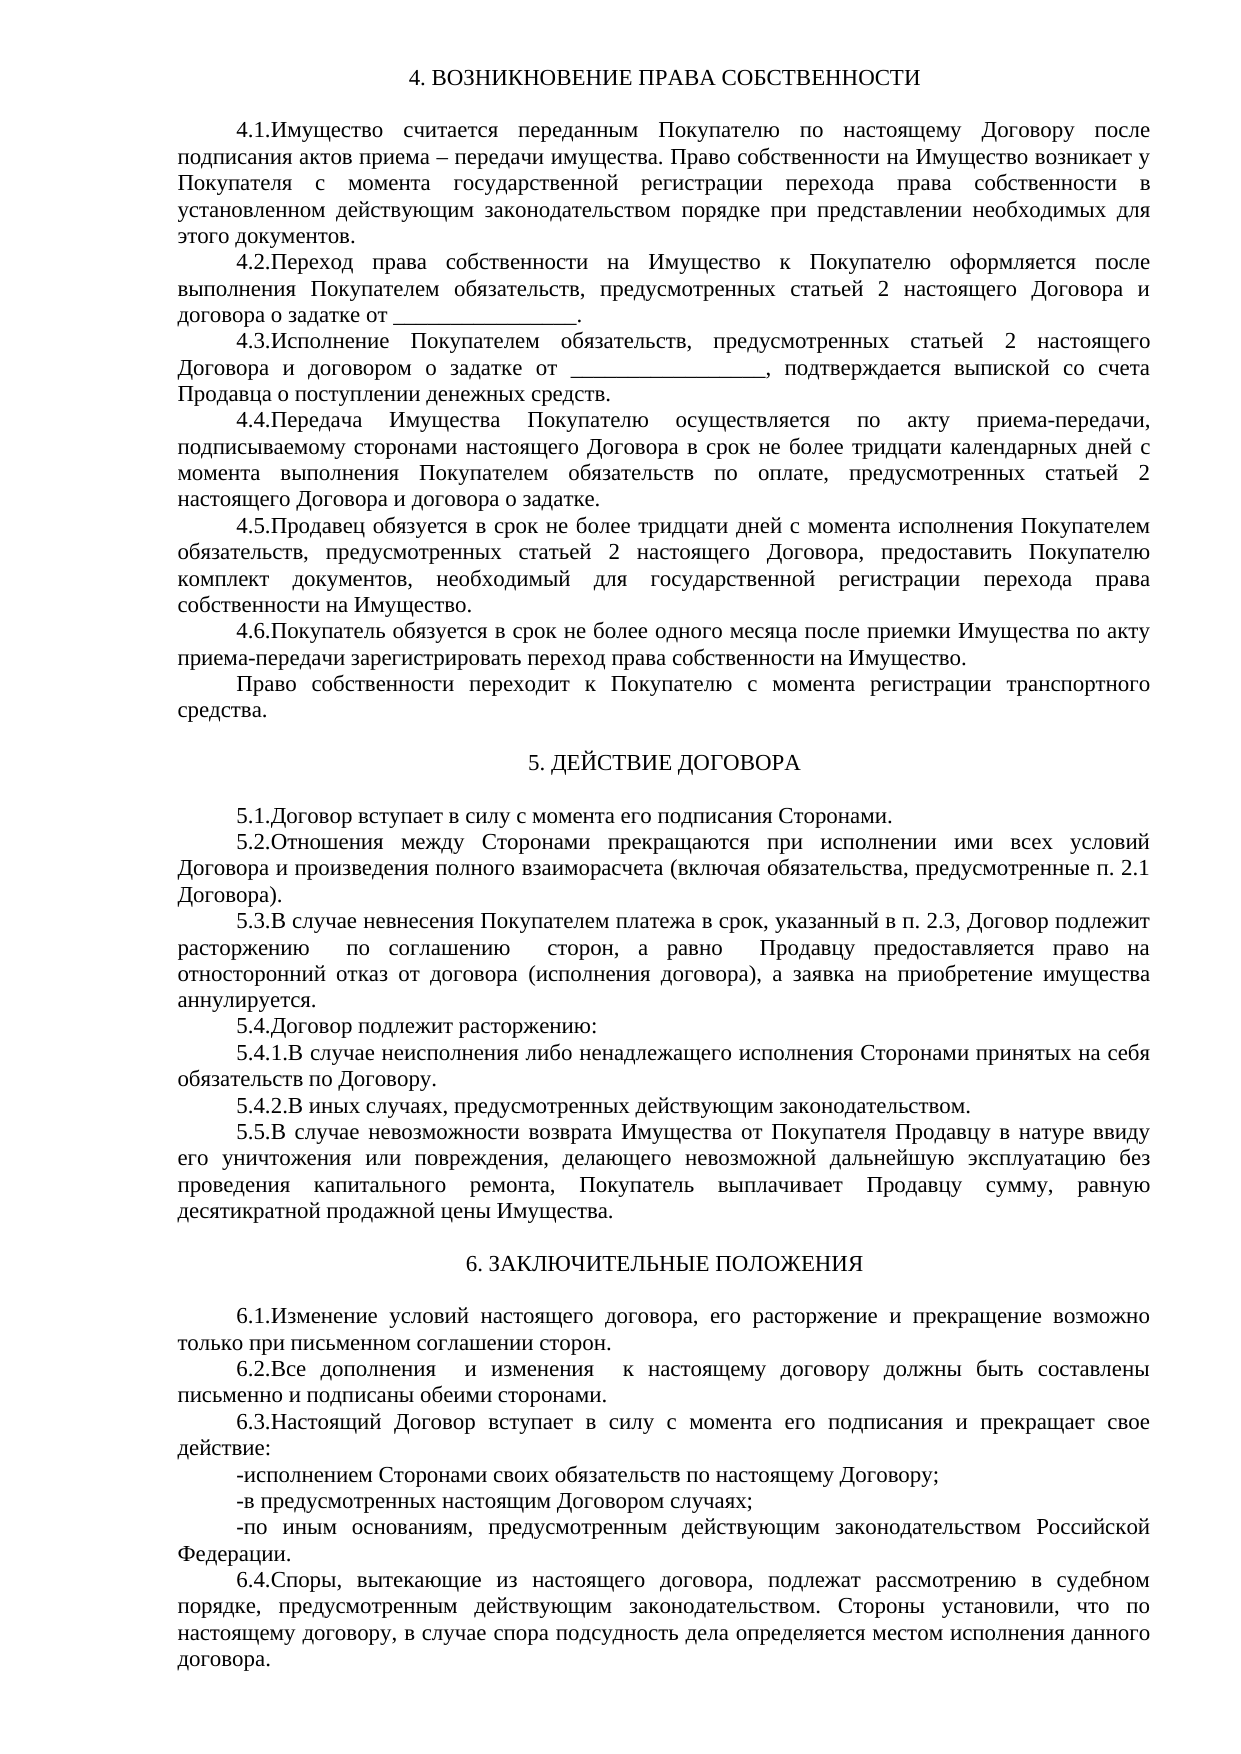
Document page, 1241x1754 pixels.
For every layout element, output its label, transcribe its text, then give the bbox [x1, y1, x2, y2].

text 4.3.Исполнение Покупателем обязательств, предусмотренных статьей 2 настоящего Договора и договором о задатке от _________________, подтверждается выпиской со счета Продавца о поступлении денежных средств. [177, 327, 1152, 406]
text 4.4.Передача Имущества Покупателю осуществляется по акту приема-передачи, подписываемому сторонами настоящего Договора в срок не более тридцати календарных дней с момента выполнения Покупателем обязательств по оплате, предусмотренных статьей 2 настоящего Договора и договора о задатке. [177, 406, 1152, 512]
text 5. ДЕЙСТВИЕ ДОГОВОРА [177, 749, 1152, 775]
text -исполнением Сторонами своих обязательств по настоящему Договору; [177, 1461, 1152, 1487]
text 4.1.Имущество считается переданным Покупателю по настоящему Договору после подписания актов приема – передачи имущества. Право собственности на Имущество возникает у Покупателя с момента государственной регистрации перехода права собственности в установленном действующим законодательством порядке при представлении необходимых для этого документов. [177, 117, 1152, 248]
text 4. ВОЗНИКНОВЕНИЕ ПРАВА СОБСТВЕННОСТИ [177, 64, 1152, 90]
text 5.3.В случае невнесения Покупателем платежа в срок, указанный в п. 2.3, Договор подлежит расторжению по соглашению сторон, а равно Продавцу предоставляется право на относторонний отказ от договора (исполнения договора), а заявка на приобретение имущества аннулируется. [177, 907, 1152, 1013]
text 4.5.Продавец обязуется в срок не более тридцати дней с момента исполнения Покупателем обязательств, предусмотренных статьей 2 настоящего Договора, предоставить Покупателю комплект документов, необходимый для государственной регистрации перехода права собственности на Имущество. [177, 512, 1152, 617]
text 4.2.Переход права собственности на Имущество к Покупателю оформляется после выполнения Покупателем обязательств, предусмотренных статьей 2 настоящего Договора и договора о задатке от ________________. [177, 248, 1152, 327]
text 6. ЗАКЛЮЧИТЕЛЬНЫЕ ПОЛОЖЕНИЯ [177, 1250, 1152, 1276]
text -в предусмотренных настоящим Договором случаях; [177, 1487, 1152, 1513]
text 5.4.Договор подлежит расторжению: [177, 1013, 1152, 1039]
text 5.5.В случае невозможности возврата Имущества от Покупателя Продавцу в натуре ввиду его уничтожения или повреждения, делающего невозможной дальнейшую эксплуатацию без проведения капитального ремонта, Покупатель выплачивает Продавцу сумму, равную десятикратной продажной цены Имущества. [177, 1118, 1152, 1223]
text 6.3.Настоящий Договор вступает в силу с момента его подписания и прекращает свое действие: [177, 1408, 1152, 1461]
text 6.1.Изменение условий настоящего договора, его расторжение и прекращение возможно только при письменном соглашении сторон. [177, 1302, 1152, 1355]
text 5.4.1.В случае неисполнения либо ненадлежащего исполнения Сторонами принятых на себя обязательств по Договору. [177, 1039, 1152, 1092]
text 6.4.Споры, вытекающие из настоящего договора, подлежат рассмотрению в судебном порядке, предусмотренным действующим законодательством. Стороны установили, что по настоящему договору, в случае спора подсудность дела определяется местом исполнения данного договора. [177, 1566, 1152, 1671]
text 5.1.Договор вступает в силу с момента его подписания Сторонами. [177, 802, 1152, 828]
text -по иным основаниям, предусмотренным действующим законодательством Российской Федерации. [177, 1513, 1152, 1566]
text Право собственности переходит к Покупателю с момента регистрации транспортного средства. [177, 670, 1152, 723]
text 5.2.Отношения между Сторонами прекращаются при исполнении ими всех условий Договора и произведения полного взаиморасчета (включая обязательства, предусмотренные п. 2.1 Договора). [177, 828, 1152, 907]
text 6.2.Все дополнения и изменения к настоящему договору должны быть составлены письменно и подписаны обеими сторонами. [177, 1355, 1152, 1408]
text 5.4.2.В иных случаях, предусмотренных действующим законодательством. [177, 1092, 1152, 1118]
text 4.6.Покупатель обязуется в срок не более одного месяца после приемки Имущества по акту приема-передачи зарегистрировать переход права собственности на Имущество. [177, 617, 1152, 670]
